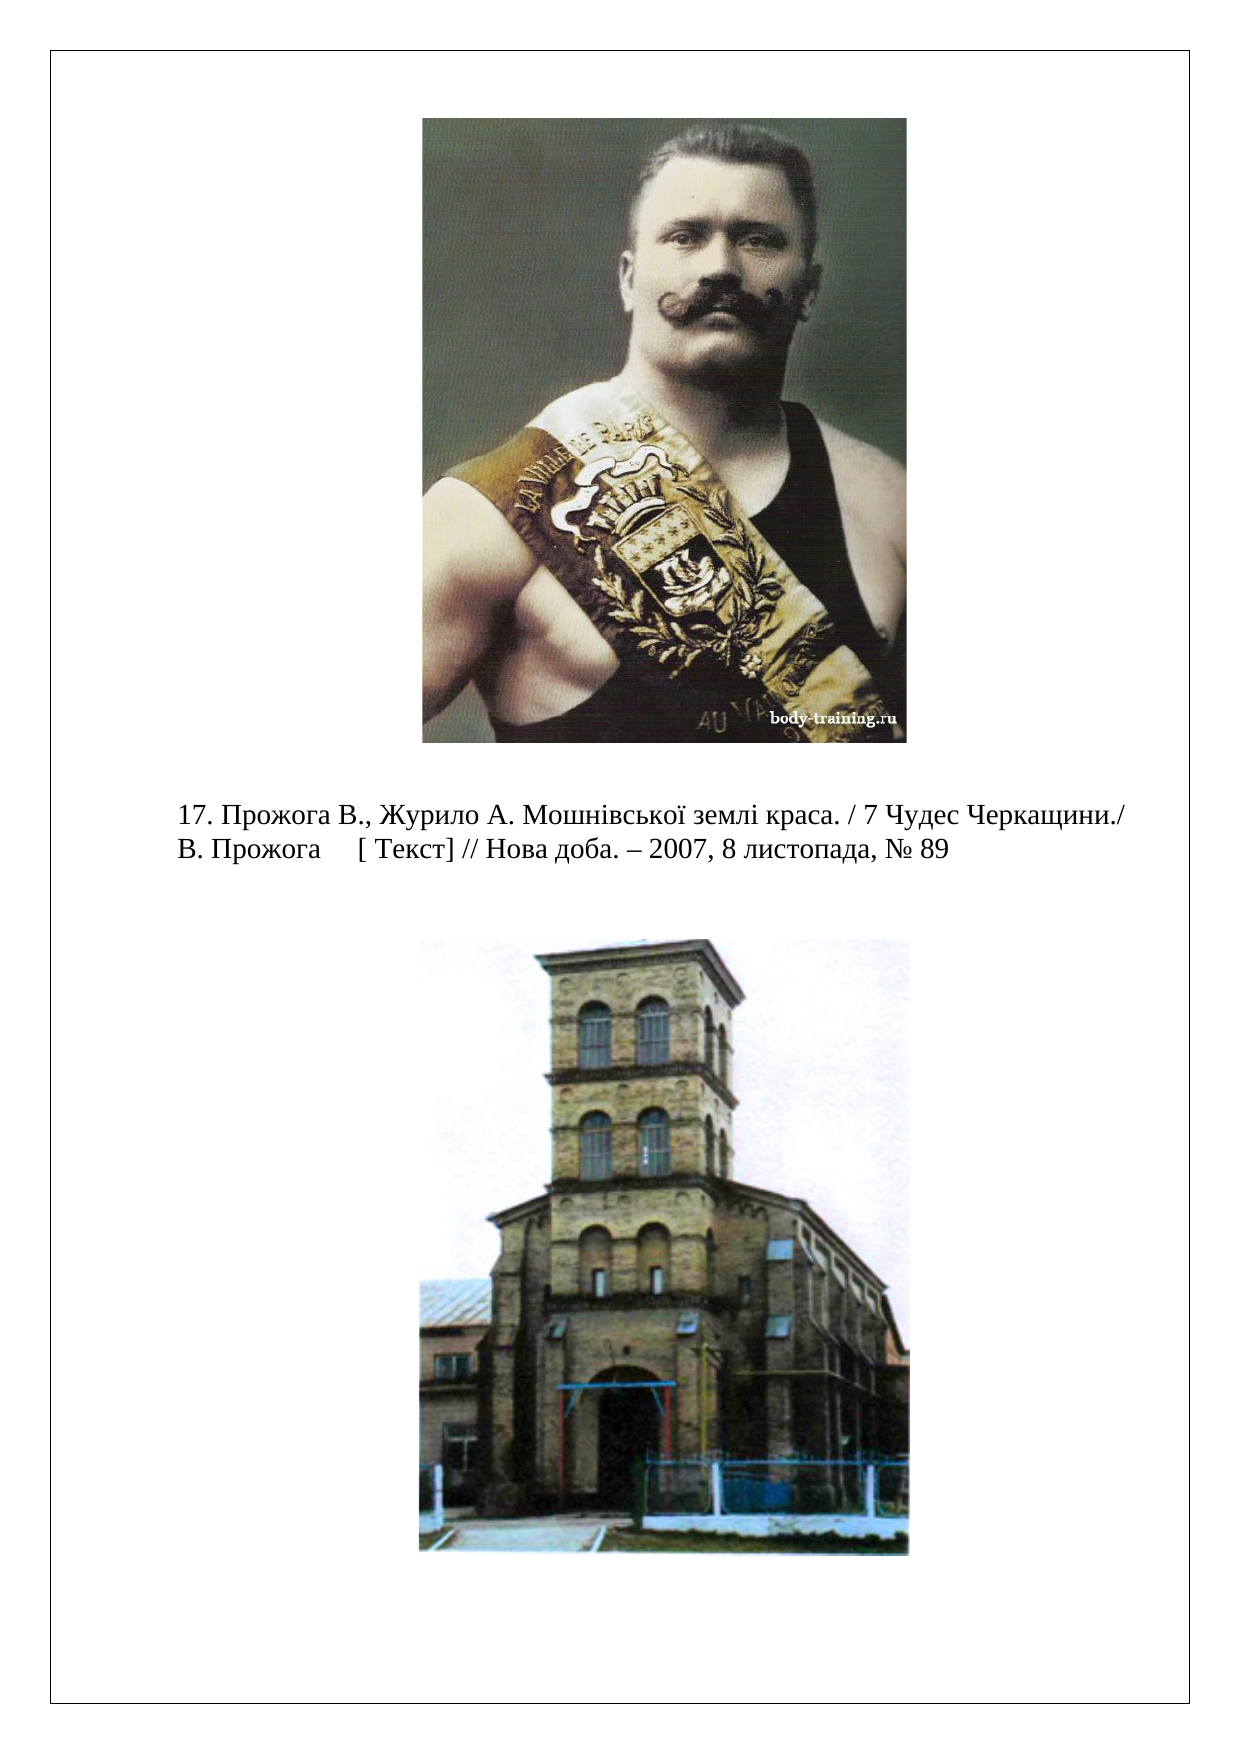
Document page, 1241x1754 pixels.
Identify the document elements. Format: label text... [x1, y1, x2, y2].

picture [418, 939, 910, 1556]
text 17. Прожога В., Журило А. Мошнівської землі краса. / 7 Чудес Черкащини./ В. Прожога [ Текст] // Нова доба. – 2007, 8 листопада, № 89 [177, 797, 1152, 864]
picture [422, 118, 907, 743]
